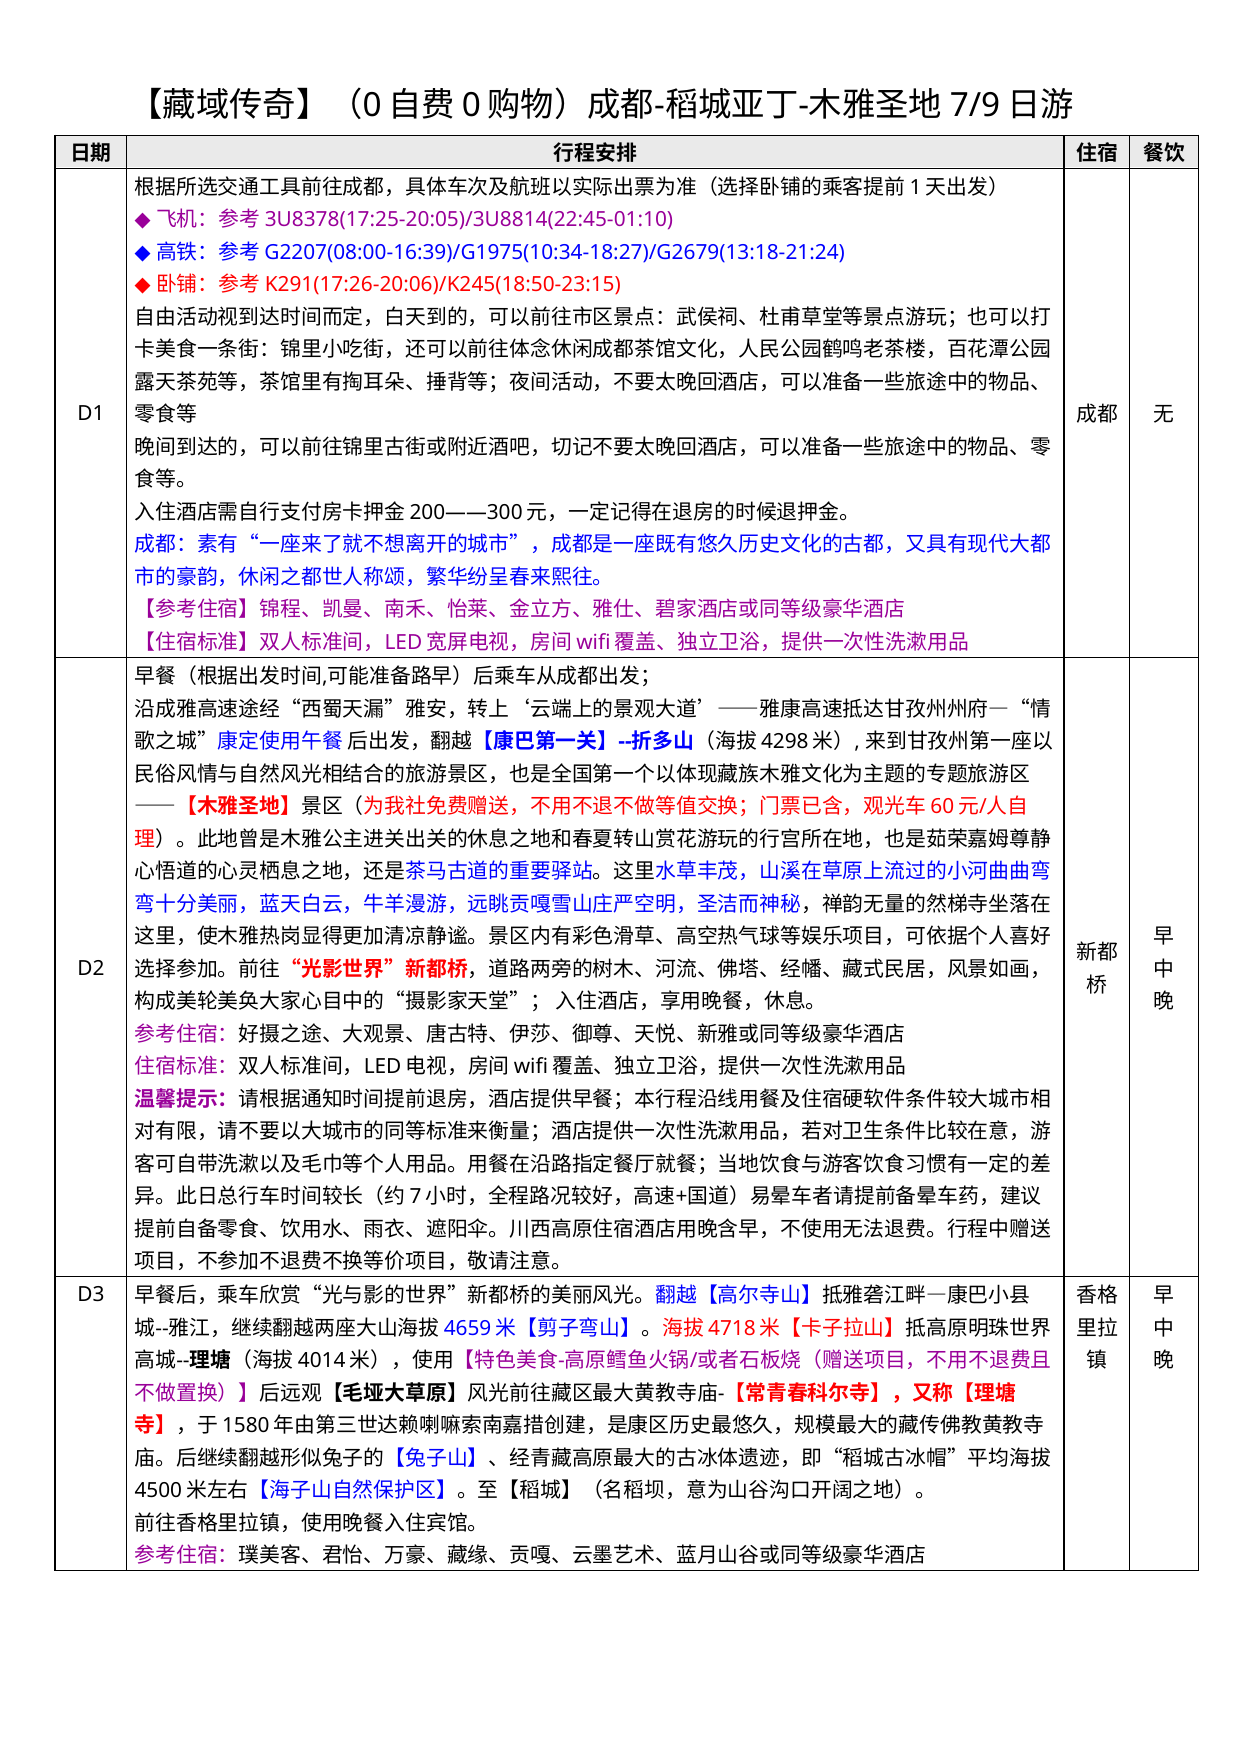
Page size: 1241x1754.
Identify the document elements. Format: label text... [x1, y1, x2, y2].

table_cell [127, 1277, 1063, 1570]
table_cell 早 中 晚 [1130, 1277, 1198, 1570]
table_header 【藏域传奇】（0自费0购物）成都-稻城亚丁-木雅圣地 7/9日游 [55, 70, 1240, 134]
table_cell 根据所选交通工具前往成都，具体车次及航班以实际出票为准（选择卧铺的乘客提前1天出发） ◆ 飞机：参考 3U8378(17:25-20:05)/3U8814(22:45-01:10) ◆ 高铁：参考G2207(08:00-16:39)/G1975(10:34-18:27)/G2679(13:18-21:24) ◆ 卧铺：参考 K291(17:26-20:06)/K245(18:50-23:15) 自由活动视到达时间而定，白天到的，可以前往市区景点：武侯祠、杜甫草堂等景点游玩；也可以打卡美食一条街：锦里小吃街，还可以前往体念休闲成都茶馆文化，人民公园鹤鸣老茶楼，百花潭公园露天茶苑等，茶馆里有掏耳朵、捶背等；夜间活动，不要太晚回酒店，可以准备一些旅途中的物品、零食等 晚间到达的，可以前往锦里古街或附近酒吧，切记不要太晚回酒店，可以准备一些旅途中的物品、零食等。 入住酒店需自行支付房卡押金200——300元，一定记得在退房的时候退押金。 成都：素有“一座来了就不想离开的城市”，成都是一座既有悠久历史文化的古都，又具有现代大都市的豪韵，休闲之都世人称颂，繁华纷呈春来熙往。 【参考住宿】锦程、凯曼、南禾、怡莱、金立方、雅仕、碧家酒店或同等级豪华酒店 【住宿标准】双人标准间，LED宽屏电视，房间wifi覆盖、独立卫浴，提供一次性洗漱用品 [127, 169, 1063, 657]
table_cell 早餐（根据出发时间,可能准备路早）后乘车从成都出发； 沿成雅高速途经“西蜀天漏”雅安，转上‘云端上的景观大道’——雅康高速抵达甘孜州州府—“情歌之城”康定使用午餐 后出发，翻越【康巴第一关】--折多山（海拔4298米）, 来到甘孜州第一座以民俗风情与自然风光相结合的旅游景区，也是全国第一个以体现藏族木雅文化为主题的专题旅游区——【木雅圣地】景区（为我社免费赠送，不用不退不做等值交换；门票已含，观光车60元/人自理）。此地曾是木雅公主进关出关的休息之地和春夏转山赏花游玩的行宫所在地，也是茹荣嘉姆尊静心悟道的心灵栖息之地，还是茶马古道的重要驿站。这里水草丰茂，山溪在草原上流过的小河曲曲弯弯十分美丽，蓝天白云，牛羊漫游，远眺贡嘎雪山庄严空明，圣洁而神秘，禅韵无量的然梯寺坐落在这里，使木雅热岗显得更加清凉静谧。景区内有彩色滑草、高空热气球等娱乐项目，可依据个人喜好选择参加。前往“光影世界”新都桥，道路两旁的树木、河流、佛塔、经幡、藏式民居，风景如画，构成美轮美奂大家心目中的“摄影家天堂”； 入住酒店，享用晚餐，休息。 参考住宿：好摄之途、大观景、唐古特、伊莎、御尊、天悦、新雅或同等级豪华酒店 住宿标准：双人标准间，LED电视，房间wifi覆盖、独立卫浴，提供一次性洗漱用品 温馨提示：请根据通知时间提前退房，酒店提供早餐；本行程沿线用餐及住宿硬软件条件较大城市相对有限，请不要以大城市的同等标准来衡量；酒店提供一次性洗漱用品，若对卫生条件比较在意，游客可自带洗漱以及毛巾等个人用品。用餐在沿路指定餐厅就餐；当地饮食与游客饮食习惯有一定的差异。此日总行车时间较长（约7小时，全程路况较好，高速+国道）易晕车者请提前备晕车药，建议提前自备零食、饮用水、雨衣、遮阳伞。川西高原住宿酒店用晚含早，不使用无法退费。行程中赠送项目，不参加不退费不换等价项目，敬请注意。 [127, 658, 1063, 1276]
table_cell 香格里拉镇 [1065, 1277, 1129, 1570]
table_header 餐饮 [1130, 136, 1198, 167]
table_header 住宿 [1065, 136, 1129, 167]
table_cell D2 [56, 658, 126, 1276]
table_header 日期 [56, 136, 126, 167]
table_cell 成都 [1065, 169, 1129, 657]
table_cell 无 [1130, 169, 1198, 657]
table_cell 新都桥 [1065, 658, 1129, 1276]
table_cell D1 [56, 169, 126, 657]
table_cell 早 中 晚 [1130, 658, 1198, 1276]
table_cell D3 [56, 1277, 126, 1570]
table_header 行程安排 [127, 136, 1063, 167]
